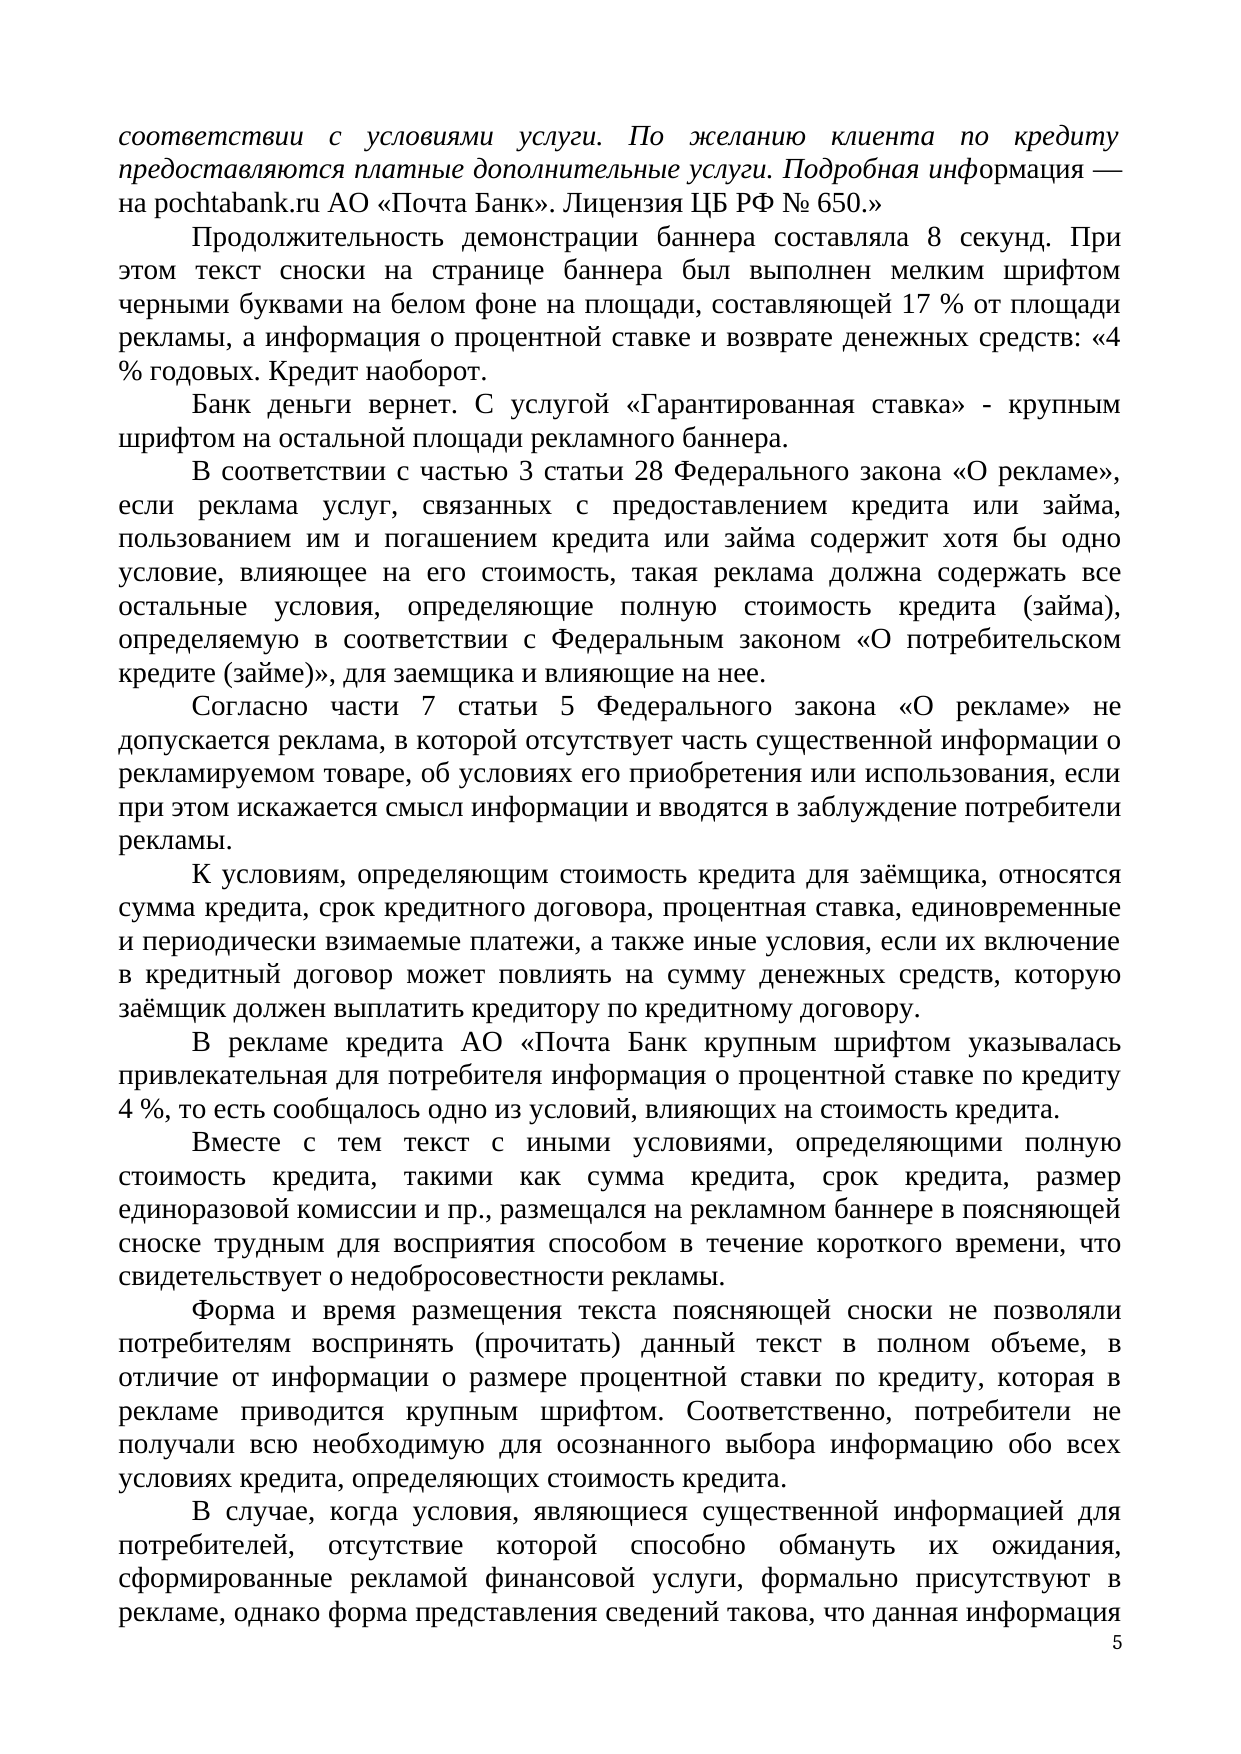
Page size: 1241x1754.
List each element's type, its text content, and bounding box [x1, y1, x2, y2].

text К условиям, определяющим стоимость кредита для заёмщика, относятся сумма кредита, срок кредитного договора, процентная ставка, единовременные и периодически взимаемые платежи, а также иные условия, если их включение в кредитный договор может повлиять на сумму денежных средств, которую заёмщик должен выплатить кредитору по кредитному договору. [118, 856, 1122, 1024]
text Продолжительность демонстрации баннера составляла 8 секунд. При этом текст сноски на странице баннера был выполнен мелким шрифтом черными буквами на белом фоне на площади, составляющей 17 % от площади рекламы, а информация о процентной ставке и возврате денежных средств: «4 % годовых. Кредит наоборот. [118, 219, 1122, 386]
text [118, 1493, 1122, 1627]
text Банк деньги вернет. С услугой «Гарантированная ставка» - крупным шрифтом на остальной площади рекламного баннера. [118, 386, 1122, 453]
text Форма и время размещения текста поясняющей сноски не позволяли потребителям воспринять (прочитать) данный текст в полном объеме, в отличие от информации о размере процентной ставки по кредиту, которая в рекламе приводится крупным шрифтом. Соответственно, потребители не получали всю необходимую для осознанного выбора информацию обо всех условиях кредита, определяющих стоимость кредита. [118, 1292, 1122, 1493]
text Вместе с тем текст с иными условиями, определяющими полную стоимость кредита, такими как сумма кредита, срок кредита, размер единоразовой комиссии и пр., размещался на рекламном баннере в поясняющей сноске трудным для восприятия способом в течение короткого времени, что свидетельствует о недобросовестности рекламы. [118, 1124, 1122, 1292]
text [118, 118, 1122, 219]
text В рекламе кредита АО «Почта Банк крупным шрифтом указывалась привлекательная для потребителя информация о процентной ставке по кредиту 4 %, то есть сообщалось одно из условий, влияющих на стоимость кредита. [118, 1024, 1122, 1124]
text В соответствии с частью 3 статьи 28 Федерального закона «О рекламе», если реклама услуг, связанных с предоставлением кредита или займа, пользованием им и погашением кредита или займа содержит хотя бы одно условие, влияющее на его стоимость, такая реклама должна содержать все остальные условия, определяющие полную стоимость кредита (займа), определяемую в соответствии с Федеральным законом «О потребительском кредите (займе)», для заемщика и влияющие на нее. [118, 453, 1122, 688]
text Согласно части 7 статьи 5 Федерального закона «О рекламе» не допускается реклама, в которой отсутствует часть существенной информации о рекламируемом товаре, об условиях его приобретения или использования, если при этом искажается смысл информации и вводятся в заблуждение потребители рекламы. [118, 688, 1122, 856]
